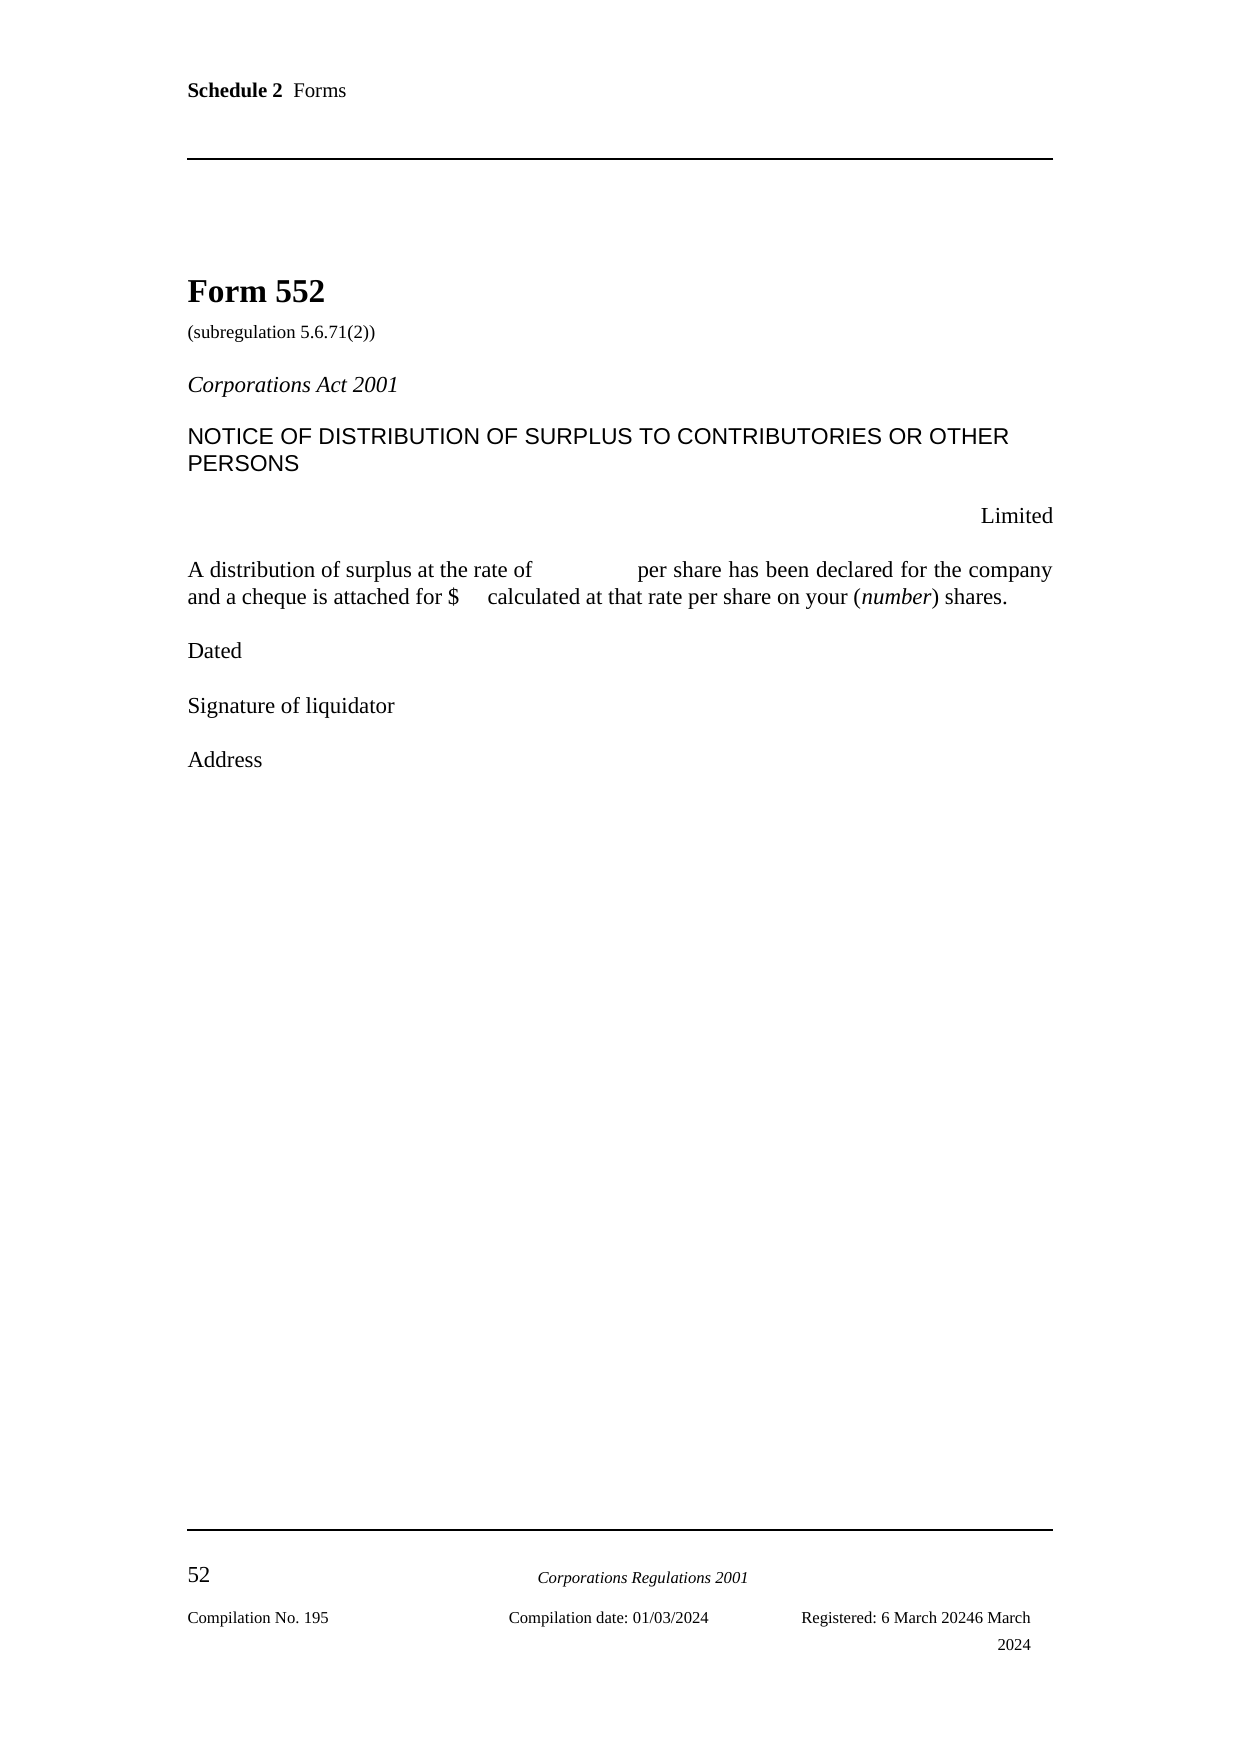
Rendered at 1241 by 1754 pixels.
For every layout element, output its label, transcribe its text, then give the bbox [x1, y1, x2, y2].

text Form 552 [187, 271, 1053, 310]
text Corporations Act 2001 [187, 370, 1053, 397]
text Signature of liquidator [187, 691, 1053, 718]
text A distribution of surplus at the rate of per share has been declared for the company and a cheque is attached for $ calculated at that rate per share on your (number) shares. [187, 556, 1053, 610]
text Dated [187, 637, 1053, 664]
text Limited [187, 501, 1053, 528]
text (subregulation 5.6.71(2)) [187, 322, 1053, 343]
text Address [187, 745, 1053, 772]
text NOTICE OF DISTRIBUTION OF SURPLUS TO CONTRIBUTORIES OR OTHER PERSONS [187, 422, 1053, 476]
